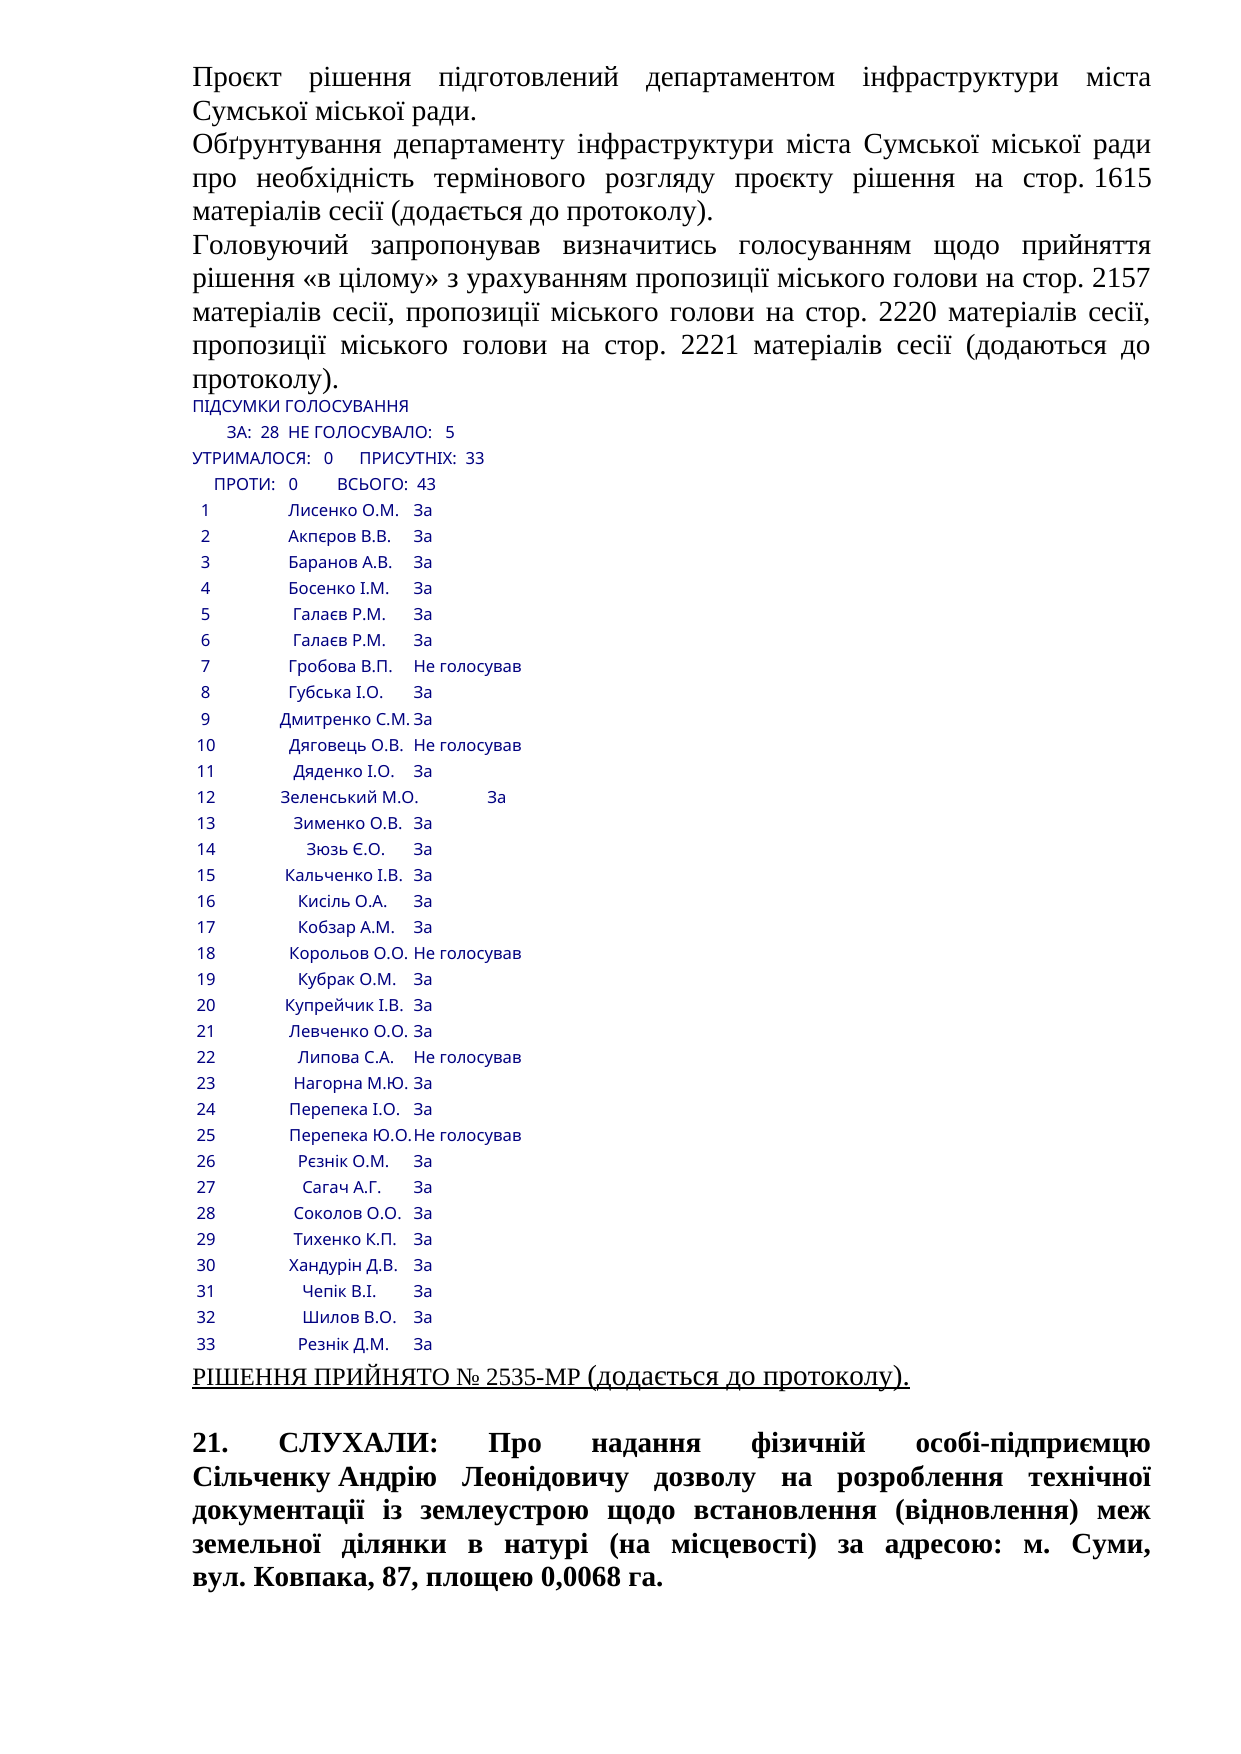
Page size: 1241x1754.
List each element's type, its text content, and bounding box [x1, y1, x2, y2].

text 23 Нагорна М.Ю. За [192, 1072, 1152, 1094]
text 15 Кальченко І.В. За [192, 863, 1152, 886]
text 7 Гробова В.П. Не голосував [192, 655, 1152, 678]
text 19 Кубрак О.М. За [192, 967, 1152, 990]
text 22 Липова С.А. Не голосував [192, 1046, 1152, 1068]
text Проєкт рішення підготовлений департаментом інфраструктури міста Сумської міської ради. [192, 59, 1152, 126]
text 1 Лисенко О.М. За [192, 499, 1152, 521]
text 31 Чепік В.І. За [192, 1280, 1152, 1303]
text 18 Корольов О.О. Не голосував [192, 941, 1152, 964]
text Головуючий запропонував визначитись голосуванням щодо прийняття рішення «в цілому» з урахуванням пропозиції міського голови на стор. 2157 матеріалів сесії, пропозиції міського голови на стор. 2220 матеріалів сесії, пропозиції міського голови на стор. 2221 матеріалів сесії (додаються до протоколу). [192, 227, 1152, 394]
text 12 Зеленський М.О. За [192, 785, 1152, 808]
text ЗА: 28 НЕ ГОЛОСУВАЛО: 5 [192, 421, 1152, 443]
text 10 Дяговець О.В. Не голосував [192, 733, 1152, 756]
text 17 Кобзар А.М. За [192, 915, 1152, 938]
text 24 Перепека І.О. За [192, 1098, 1152, 1120]
text 21. СЛУХАЛИ: Про надання фізичній особі-підприємцю Сільченку Андрію Леонідовичу дозволу на розроблення технічної документації із землеустрою щодо встановлення (відновлення) меж земельної ділянки в натурі (на місцевості) за адресою: м. Суми, вул. Ковпака, 87, площею 0,0068 га. [192, 1425, 1152, 1593]
text 21 Левченко О.О. За [192, 1019, 1152, 1042]
text 27 Сагач А.Г. За [192, 1176, 1152, 1198]
text 5 Галаєв Р.М. За [192, 603, 1152, 626]
text Обґрунтування департаменту інфраструктури міста Сумської міської ради про необхідність термінового розгляду проєкту рішення на стор. 1615 матеріалів сесії (додається до протоколу). [192, 126, 1152, 227]
text 28 Соколов О.О. За [192, 1202, 1152, 1224]
text 11 Дяденко І.О. За [192, 759, 1152, 782]
text 8 Губська І.О. За [192, 681, 1152, 704]
text 32 Шилов В.О. За [192, 1306, 1152, 1329]
text 20 Купрейчик І.В. За [192, 993, 1152, 1016]
text 6 Галаєв Р.М. За [192, 629, 1152, 652]
text 13 Зименко О.В. За [192, 811, 1152, 834]
text УТРИМАЛОСЯ: 0 ПРИСУТНІХ: 33 [192, 447, 1152, 469]
text 25 Перепека Ю.О. Не голосував [192, 1124, 1152, 1146]
text ПІДСУМКИ ГОЛОСУВАННЯ [192, 394, 1152, 417]
text 14 Зюзь Є.О. За [192, 837, 1152, 860]
text ПРОТИ: 0 ВСЬОГО: 43 [192, 473, 1152, 495]
text 9 Дмитренко С.М. За [192, 707, 1152, 730]
text РІШЕННЯ ПРИЙНЯТО № 2535-МР (додається до протоколу). [192, 1358, 1152, 1392]
text 30 Хандурін Д.В. За [192, 1254, 1152, 1277]
text 16 Кисіль О.А. За [192, 889, 1152, 912]
text 29 Тихенко К.П. За [192, 1228, 1152, 1251]
text 33 Резнік Д.М. За [192, 1332, 1152, 1355]
text 4 Босенко І.М. За [192, 577, 1152, 599]
text 26 Рєзнік О.М. За [192, 1150, 1152, 1172]
text 3 Баранов А.В. За [192, 551, 1152, 573]
text 2 Акпєров В.В. За [192, 525, 1152, 547]
